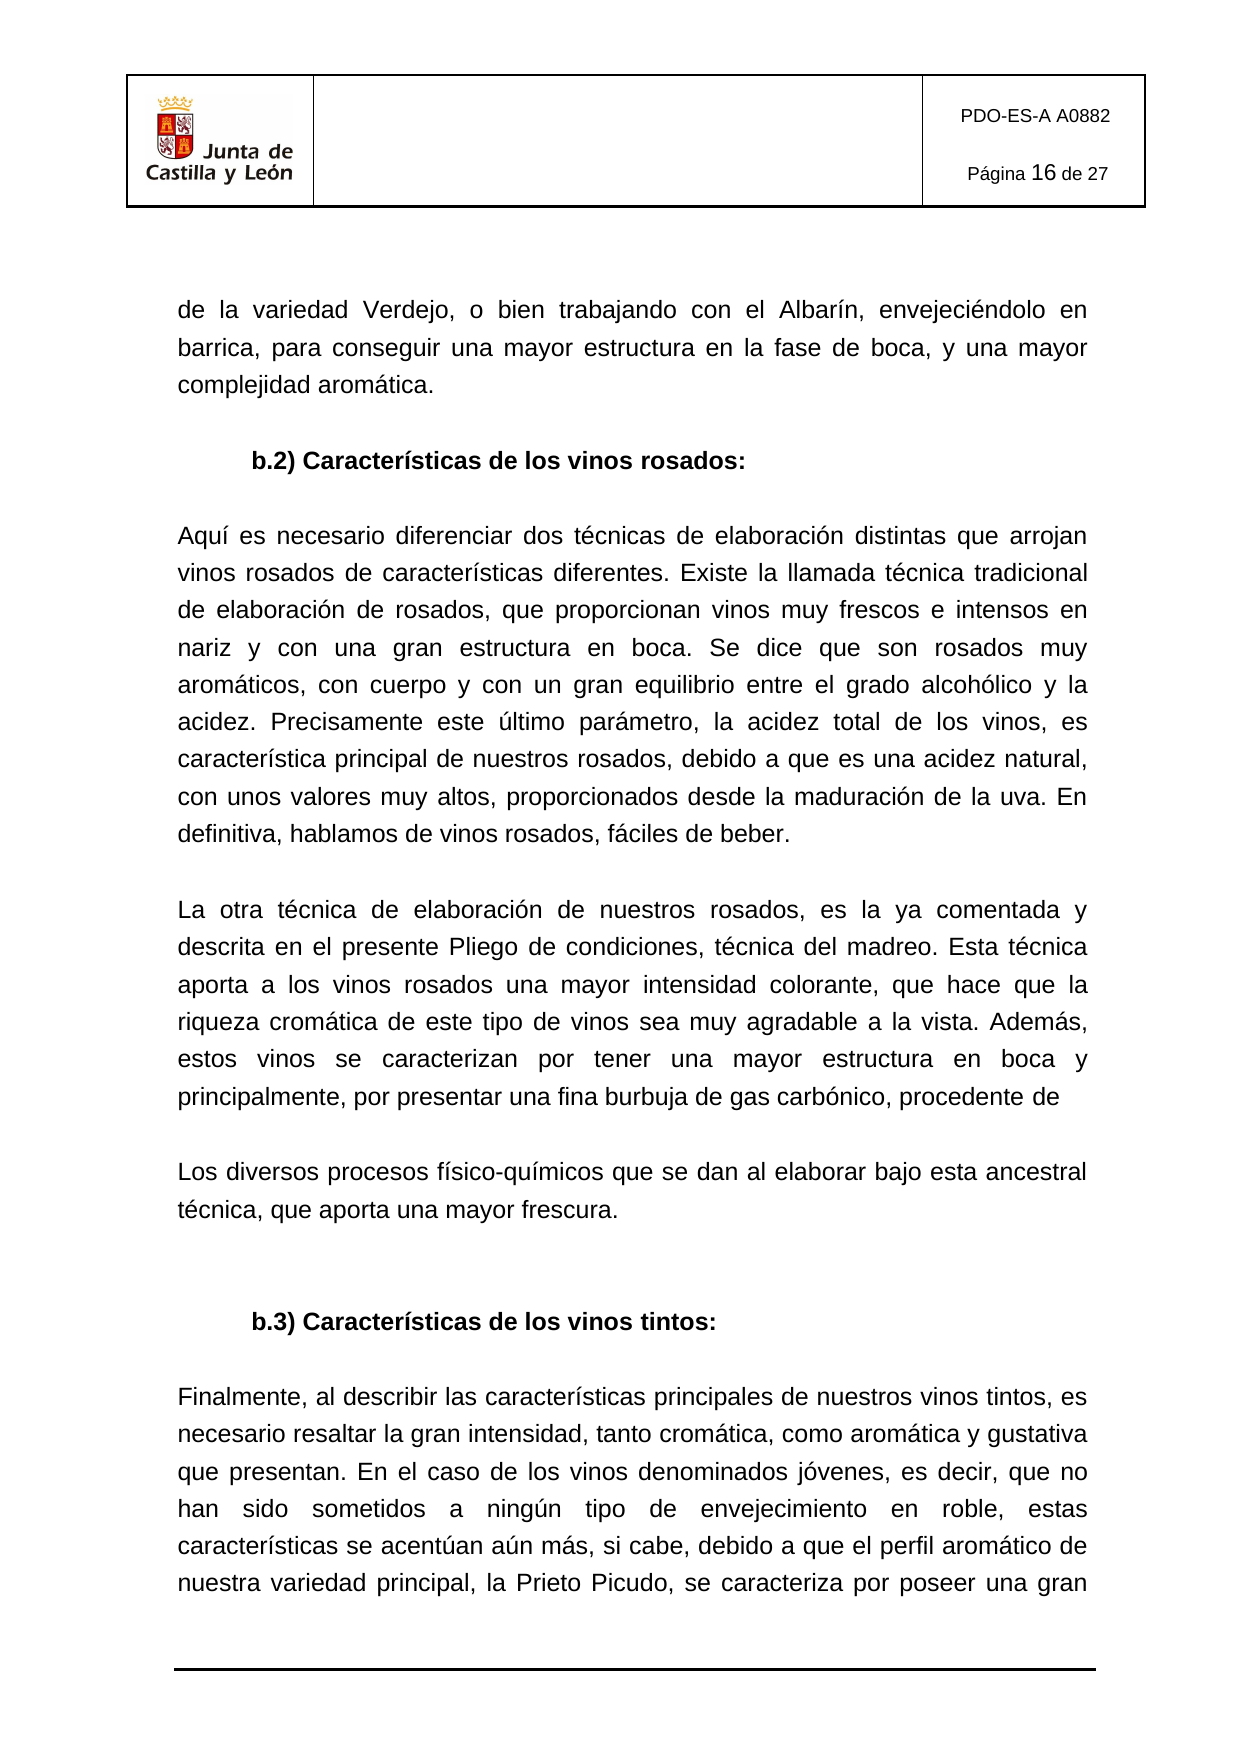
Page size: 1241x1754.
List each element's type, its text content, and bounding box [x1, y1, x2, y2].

text Los diversos procesos físico-químicos que se dan al elaborar bajo esta ancestral técnica, que aporta una mayor frescura. [177, 1157, 1089, 1223]
picture [145, 94, 294, 185]
subtitle Características de los vinos rosados: [251, 446, 1157, 474]
text La otra técnica de elaboración de nuestros rosados, es la ya comentada y descrita en el presente Pliego de condiciones, técnica del madreo. Esta técnica aporta a los vinos rosados una mayor intensidad colorante, que hace que la riqueza cromática de este tipo de vinos sea muy agradable a la vista. Además, estos vinos se caracterizan por tener una mayor estructura en boca y principalmente, por presentar una fina burbuja de gas carbónico, procedente de [177, 895, 1089, 1110]
text Aquí es necesario diferenciar dos técnicas de elaboración distintas que arrojan vinos rosados de características diferentes. Existe la llamada técnica tradicional de elaboración de rosados, que proporcionan vinos muy frescos e intensos en nariz y con una gran estructura en boca. Se dice que son rosados muy aromáticos, con cuerpo y con un gran equilibrio entre el grado alcohólico y la acidez. Precisamente este último parámetro, la acidez total de los vinos, es característica principal de nuestros rosados, debido a que es una acidez natural, con unos valores muy altos, proporcionados desde la maduración de la uva. En definitiva, hablamos de vinos rosados, fáciles de beber. [177, 521, 1089, 848]
subtitle Características de los vinos tintos: [251, 1307, 1157, 1336]
